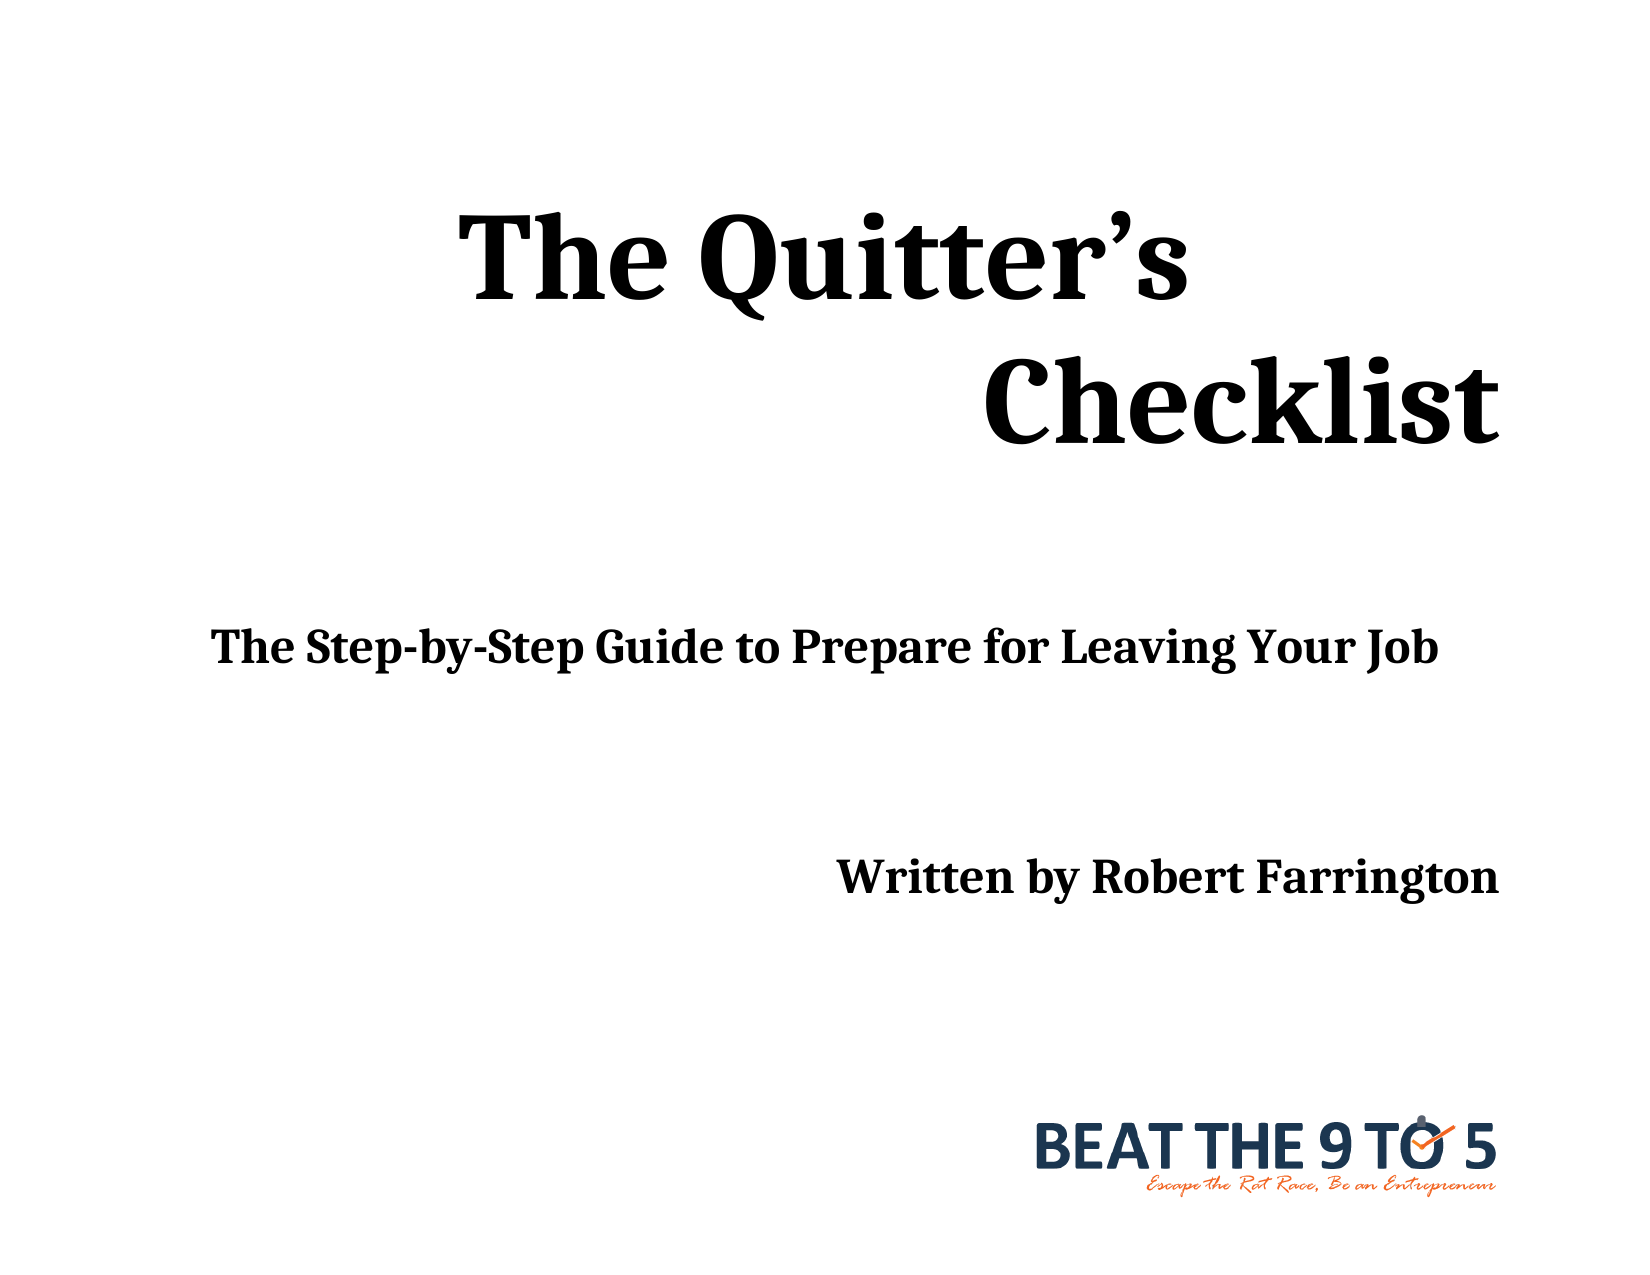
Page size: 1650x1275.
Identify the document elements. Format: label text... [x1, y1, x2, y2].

text The Step-by-Step Guide to Prepare for Leaving Your Job [150, 619, 1500, 676]
text The Quitter’s [150, 187, 1500, 331]
text Written by Robert Farrington [150, 849, 1500, 906]
text Checklist [150, 331, 1500, 475]
picture [1031, 1106, 1500, 1200]
